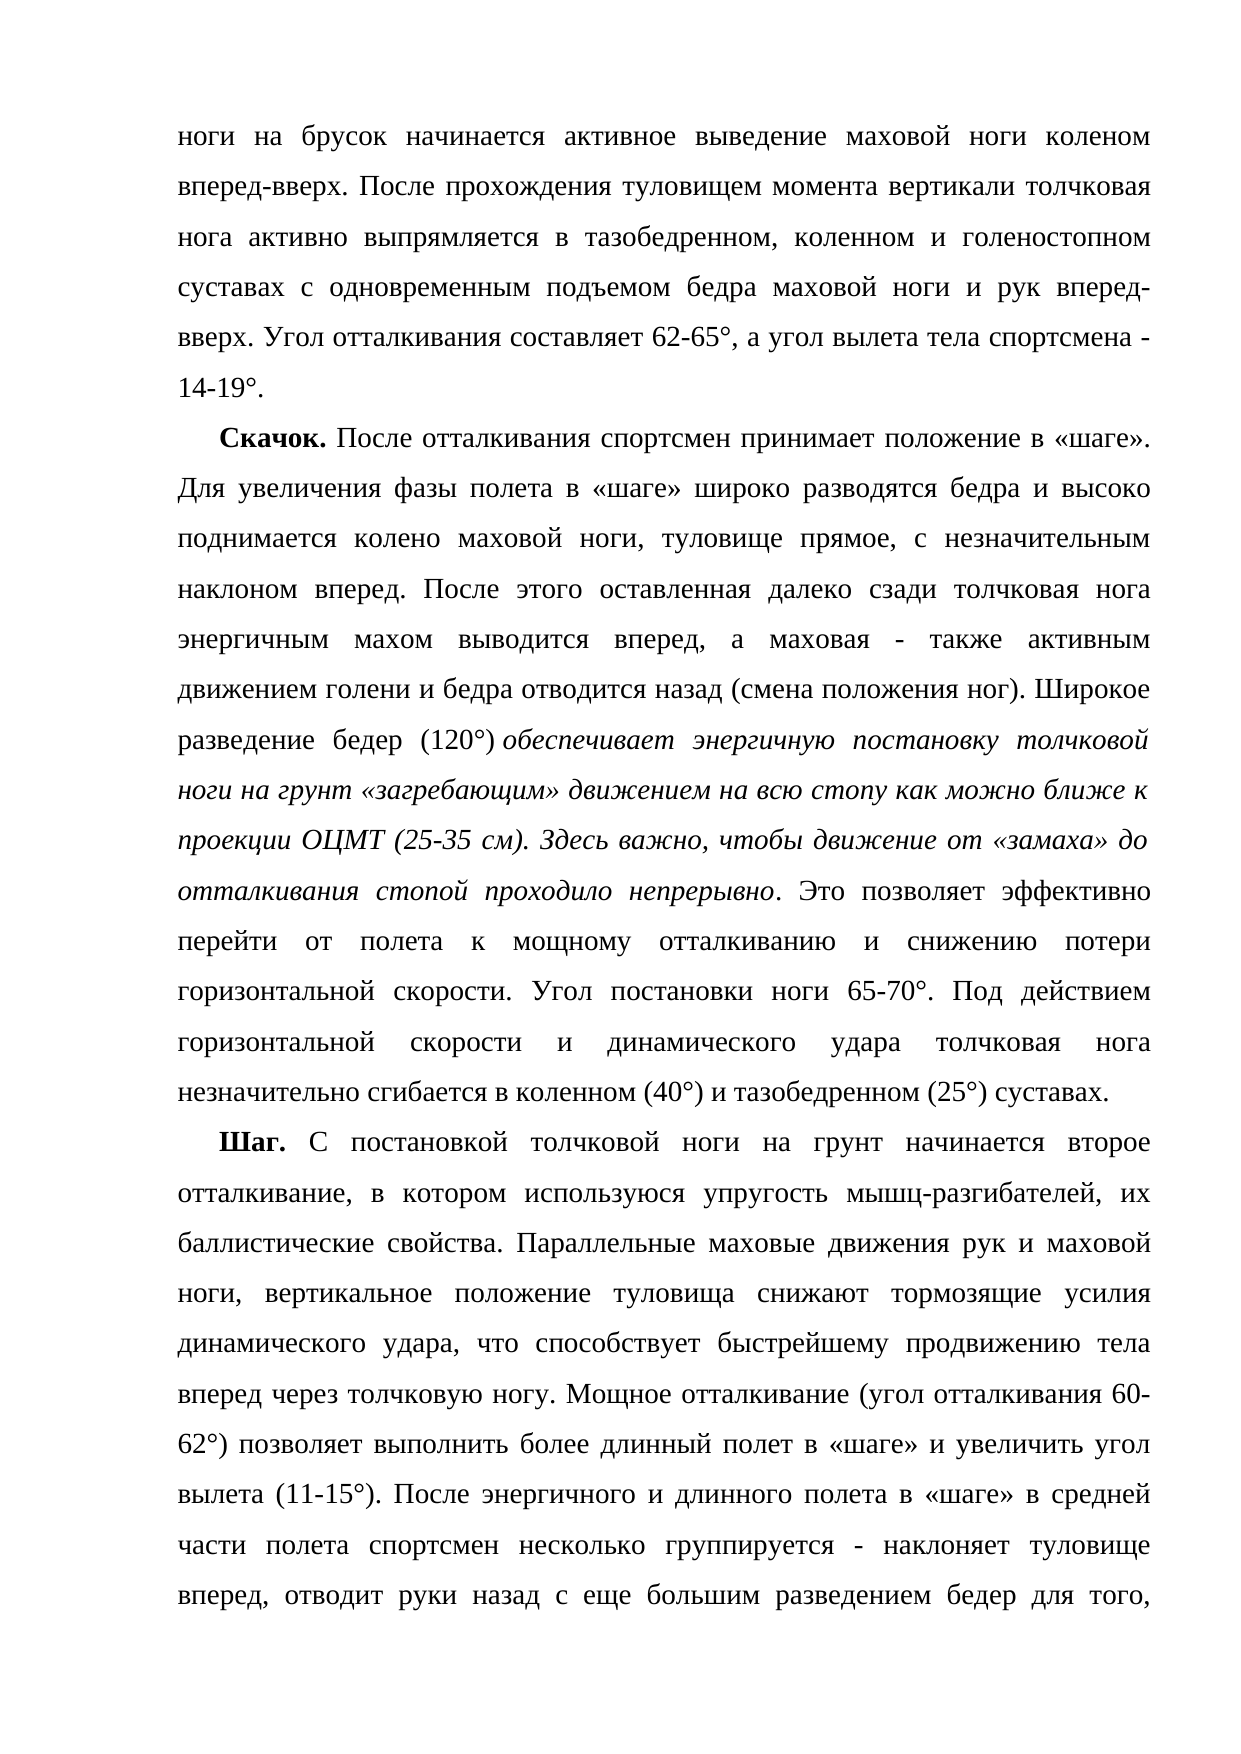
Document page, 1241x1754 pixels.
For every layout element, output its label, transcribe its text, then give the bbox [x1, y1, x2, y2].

text Скачок. После отталкивания спортсмен принимает положение в «шаге». Для увеличения фазы полета в «шаге» широко разводятся бедра и высоко поднимается колено маховой ноги, туловище прямое, с незначительным наклоном вперед. После этого оставленная далеко сзади толчковая нога энергичным махом выводится вперед, а маховая - также активным движением голени и бедра отводится назад (смена положения ног). Широкое разведение бедер (120°) обеспечивает энергичную постановку толчковой ноги на грунт «загребающим» движением на всю стопу как можно ближе к проекции ОЦМТ (25-35 см). Здесь важно, чтобы движение от «замаха» до отталкивания стопой проходило непрерывно. Это позволяет эффективно перейти от полета к мощному отталкиванию и снижению потери горизонтальной скорости. Угол постановки ноги 65-70°. Под действием горизонтальной скорости и динамического удара толчковая нога незначительно сгибается в коленном (40°) и тазобедренном (25°) суставах. [177, 420, 1152, 1108]
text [177, 1124, 1152, 1611]
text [177, 118, 1152, 403]
